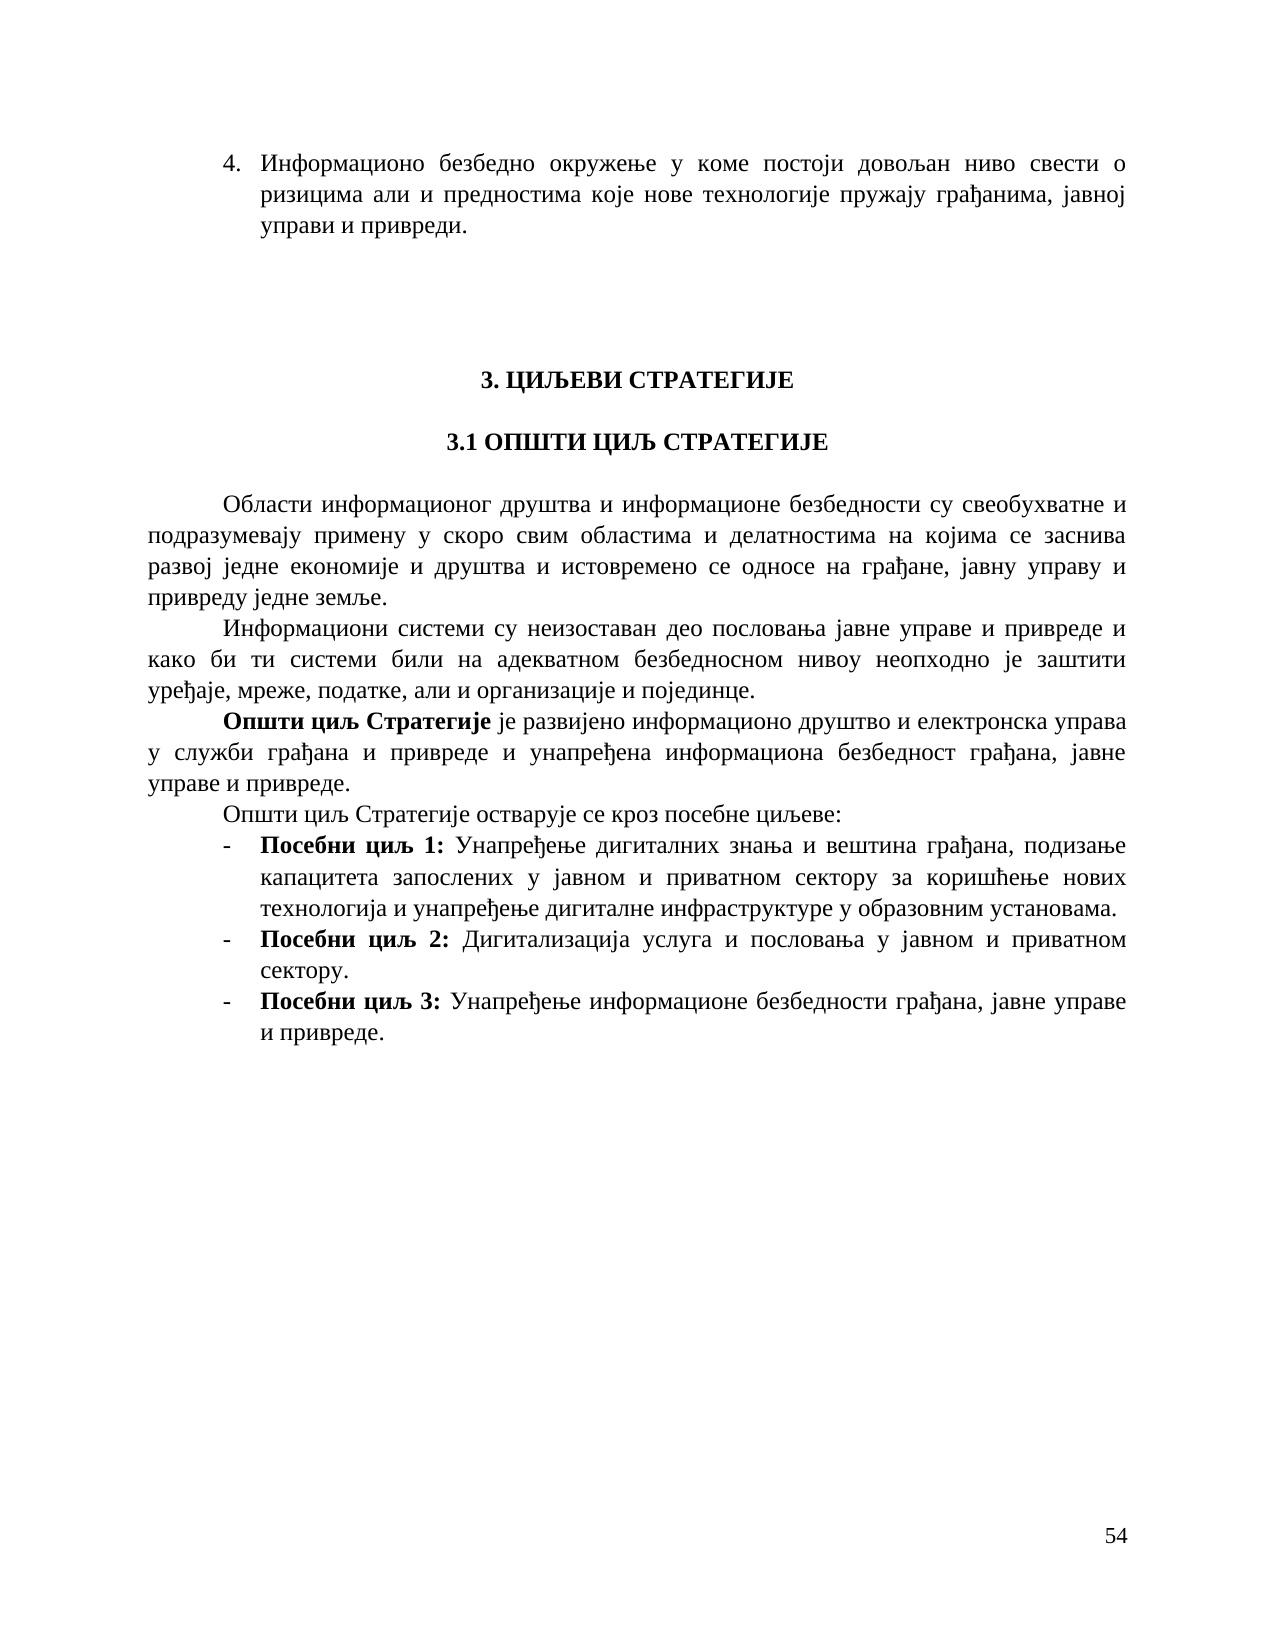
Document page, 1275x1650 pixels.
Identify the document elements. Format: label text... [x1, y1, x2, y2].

list Посебни циљ 1: Унапређење дигиталних знања и вештина грађана, подизање капацитета запослених у јавном и приватном сектору за коришћење нових технологија и унапређење дигиталне инфраструктуре у образовним установама. [223, 831, 1127, 921]
text 3.1 ОПШТИ ЦИЉ СТРАТЕГИЈЕ [148, 427, 1127, 456]
text Области информационог друштва и информационе безбедности су свеобухватне и подразумевају примену у скоро свим областима и делатностима на којима се заснива развој једне економије и друштва и истовремено се односе на грађане, јавну управу и привреду једне земље. [148, 489, 1127, 611]
list Посебни циљ 2: Дигитализација услуга и пословања у јавном и приватном сектору. [223, 924, 1127, 983]
text Општи циљ Стратегије остварује се кроз посебне циљеве: [148, 799, 1127, 828]
list Информационо безбедно окружење у коме постоји довољан ниво свести о ризицима али и предностима које нове технологије пружају грађанима, јавној управи и привреди. [223, 148, 1127, 238]
text Општи циљ Стратегије је развијено информационо друштво и електронска управа у служби грађана и привреде и унапређена информациона безбедност грађана, јавне управе и привреде. [148, 706, 1127, 797]
text 3. ЦИЉЕВИ СТРАТЕГИЈЕ [148, 365, 1127, 394]
text Информациони системи су неизоставан део пословања јавне управе и привреде и како би ти системи били на адекватном безбедносном нивоу неопходно је заштити уређаје, мреже, податке, али и организације и појединце. [148, 613, 1127, 704]
list Посебни циљ 3: Унапређење информационе безбедности грађана, јавне управе и привреде. [223, 986, 1127, 1046]
